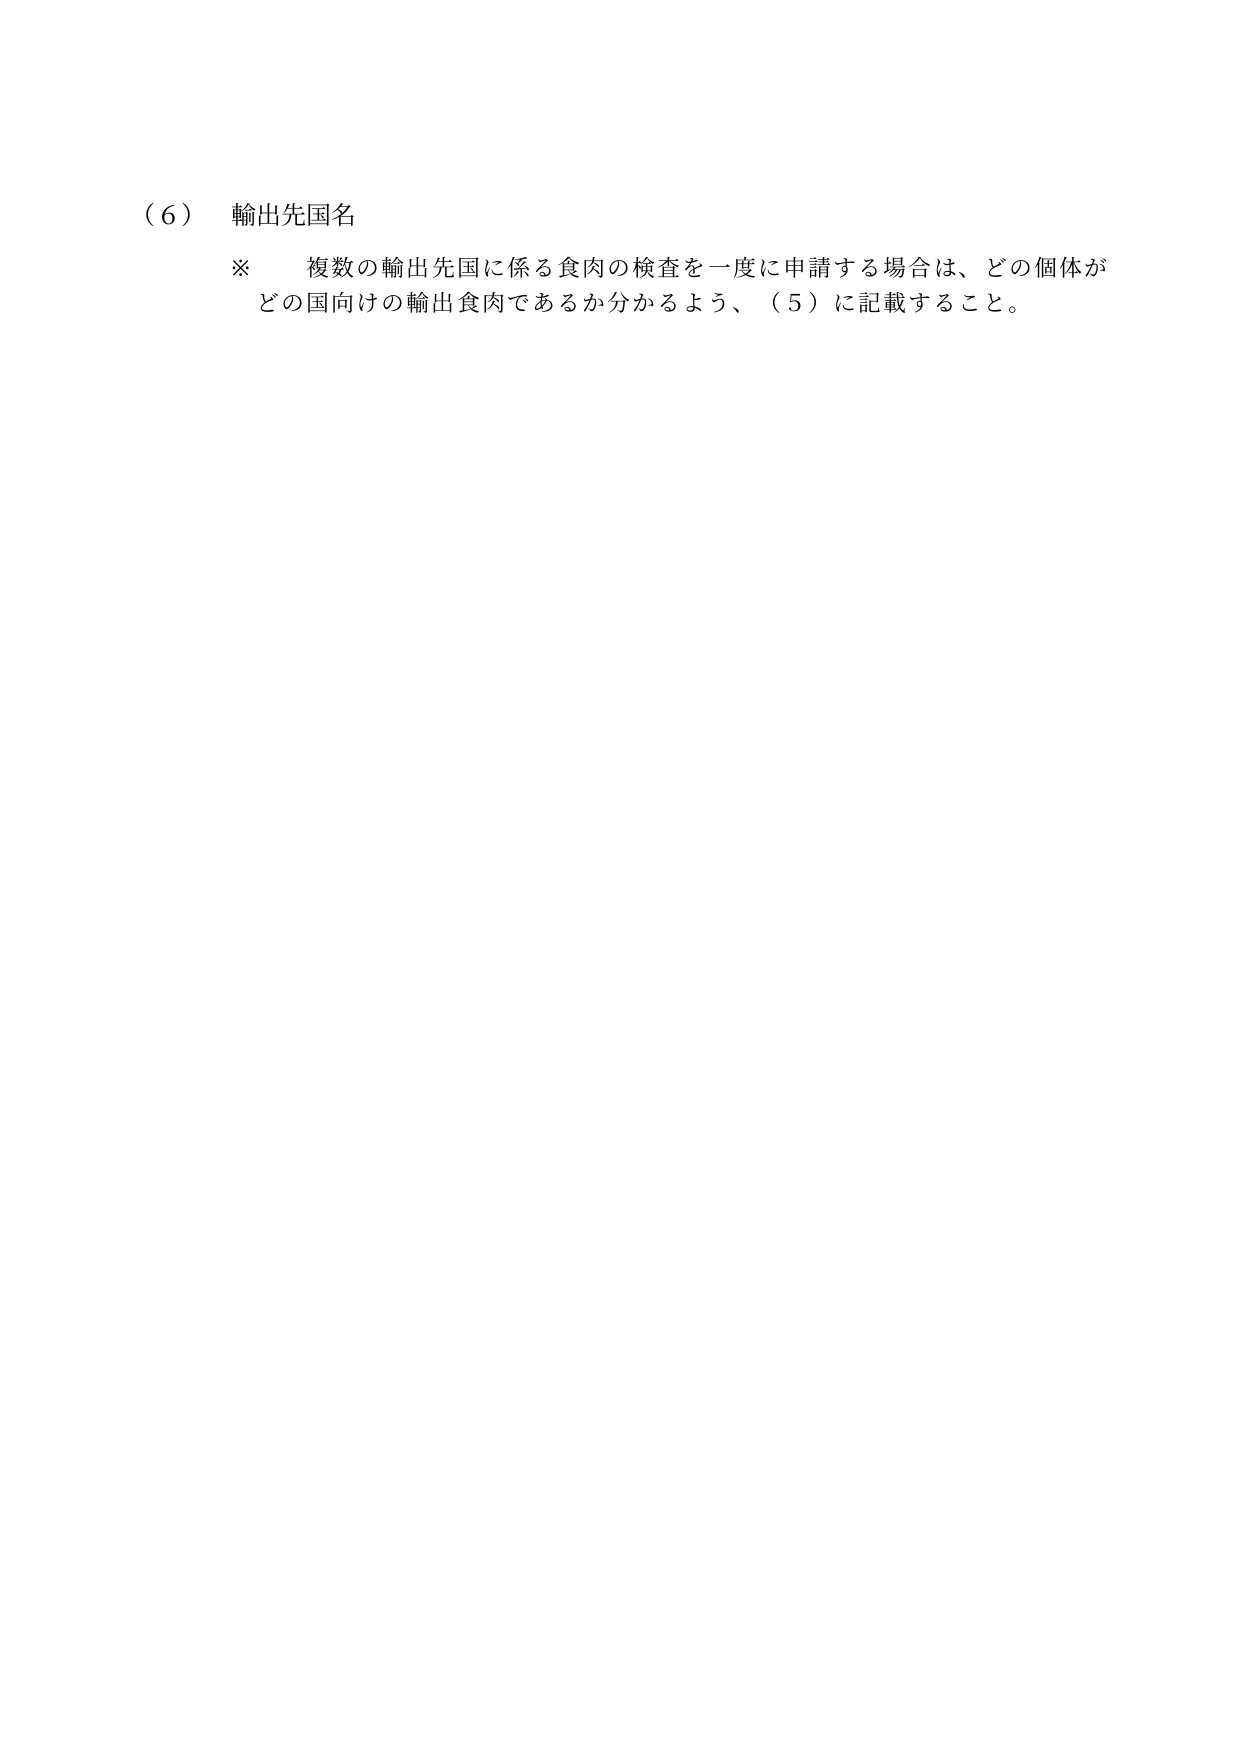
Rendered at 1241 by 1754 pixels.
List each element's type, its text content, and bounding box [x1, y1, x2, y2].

text ※ 複数の輸出先国に係る食肉の検査を一度に申請する場合は、どの個体がどの国向けの輸出食肉であるか分かるよう、（５）に記載すること。 [208, 249, 1110, 319]
text （６） 輸出先国名 [131, 179, 1110, 249]
